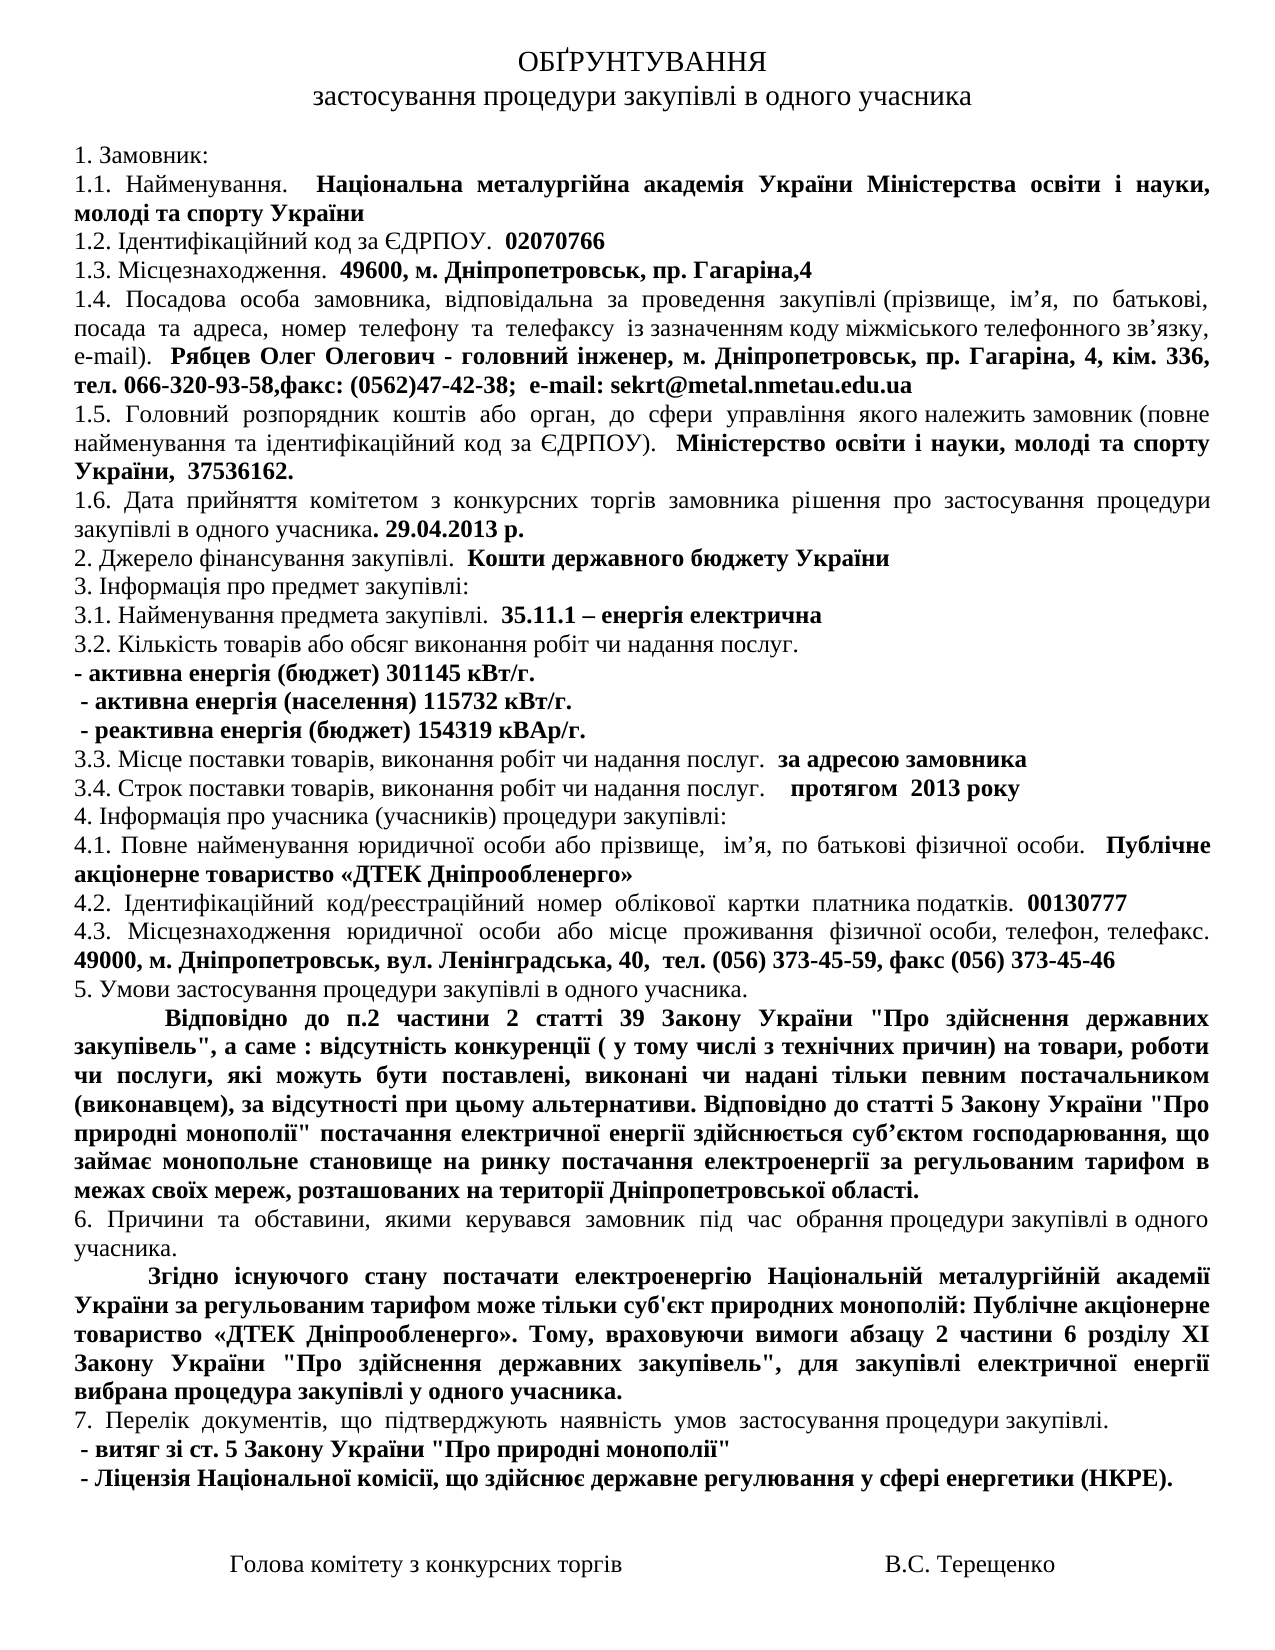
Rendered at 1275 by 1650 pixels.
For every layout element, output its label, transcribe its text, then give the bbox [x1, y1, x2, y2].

text 6. Причини та обставини, якими керувався замовник під час обрання процедури закупівлі в одного учасника. [74, 1204, 1211, 1261]
text 4.2. Ідентифікаційний код/реєстраційний номер облікової картки платника податків. 00130777 [74, 888, 1211, 916]
text 3. Інформація про предмет закупівлі: [74, 571, 1211, 600]
text 4.1. Повне найменування юридичної особи або прізвище, ім’я, по батькові фізичної особи. Публічне акціонерне товариство «ДТЕК Дніпрообленерго» [74, 830, 1211, 888]
text 4.3. Місцезнаходження юридичної особи або місце проживання фізичної особи, телефон, телефакс. . Дніпропетровськ, вул. Ленінградська, 40, тел. (056) 373-45-59, факс (056) 373-45-46 [74, 916, 1211, 974]
text - Ліцензія Національної комісії, що здійснює державне регулювання у сфері енергетики (НКРЕ). [74, 1463, 1211, 1491]
text 1.6. Дата прийняття комітетом з конкурсних торгів замовника рішення про застосування процедури закупівлі в одного учасника. 29.04.2013 р. [74, 485, 1211, 543]
text 1.5. Головний розпорядник коштів або орган, до сфери управління якого належить замовник (повне найменування та ідентифікаційний код за ЄДРПОУ). Міністерство освіти і науки, молоді та спорту України, 37536162. [74, 399, 1211, 485]
text 1.1. Найменування. Національна металургійна академія України Міністерства освіти і науки, молоді та спорту України [74, 169, 1211, 226]
text 3.2. Кількість товарів або обсяг виконання робіт чи надання послуг. [74, 629, 1211, 658]
text 7. Перелік документів, що підтверджують наявність умов застосування процедури закупівлі. [74, 1405, 1211, 1434]
text - активна енергія (бюджет) 301145 кВт/г. [74, 658, 1211, 686]
text 4. Інформація про учасника (учасників) процедури закупівлі: [74, 801, 1211, 830]
text - активна енергія (населення) 115732 кВт/г. [74, 686, 1211, 715]
text 1.2. Ідентифікаційний код за ЄДРПОУ. 02070766 [74, 226, 1211, 255]
text застосування процедури закупівлі в одного учасника [74, 78, 1211, 111]
text 1. Замовник: [74, 140, 1211, 169]
text 3.4. Строк поставки товарів, виконання робіт чи надання послуг. протягом 2013 року [74, 773, 1211, 801]
text 1.4. Посадова особа замовника, відповідальна за проведення закупівлі (прізвище, ім’я, по батькові, посада та адреса, номер телефону та телефаксу із зазначенням коду міжміського телефонного зв’язку, e-mail). Рябцев Олег Олегович - головний інженер, м. Дніпропетровськ, пр. Гагаріна, 4, кім. 336, тел. 066-320-93-58,факс: (0562)47-42-38; e-mail: sekrt@metal.nmetau.edu.ua [74, 284, 1211, 399]
text 1.3. Місцезнаходження. . Дніпропетровськ, пр. Гагаріна,4 [74, 255, 1211, 284]
text 2. Джерело фінансування закупівлі. Кошти державного бюджету України [74, 543, 1211, 571]
text 3.1. Найменування предмета закупівлі. 35.11.1 – енергія електрична [74, 600, 1211, 629]
text - витяг зі ст. 5 Закону України "Про природні монополії" [74, 1434, 1211, 1463]
text Згідно існуючого стану постачати електроенергію Національній металургійній академії України за регульованим тарифом може тільки суб'єкт природних монополій: Публічне акціонерне товариство «ДТЕК Дніпрообленерго». Тому, враховуючи вимоги абзацу 2 частини 6 розділу XI Закону України "Про здійснення державних закупівель", для закупівлі електричної енергії вибрана процедура закупівлі у одного учасника. [74, 1261, 1211, 1405]
text Відповідно до п.2 частини 2 статті 39 Закону України "Про здійснення державних закупівель", а саме : відсутність конкуренції ( у тому числі з технічних причин) на товари, роботи чи послуги, які можуть бути поставлені, виконані чи надані тільки певним постачальником (виконавцем), за відсутності при цьому альтернативи. Відповідно до статті 5 Закону України "Про природні монополії" постачання електричної енергії здійснюється суб’єктом господарювання, що займає монопольне становище на ринку постачання електроенергії за регульованим тарифом в межах своїх мереж, розташованих на території Дніпропетровської області. [74, 1003, 1211, 1204]
text 3.3. Місце поставки товарів, виконання робіт чи надання послуг. за адресою замовника [74, 744, 1211, 773]
text 5. Умови застосування процедури закупівлі в одного учасника. [74, 974, 1211, 1003]
text Голова комітету з конкурсних торгів В.С. Терещенко [74, 1549, 1211, 1578]
text ОБҐРУНТУВАННЯ [74, 44, 1211, 78]
text - реактивна енергія (бюджет) 154319 кВАр/г. [74, 715, 1211, 744]
